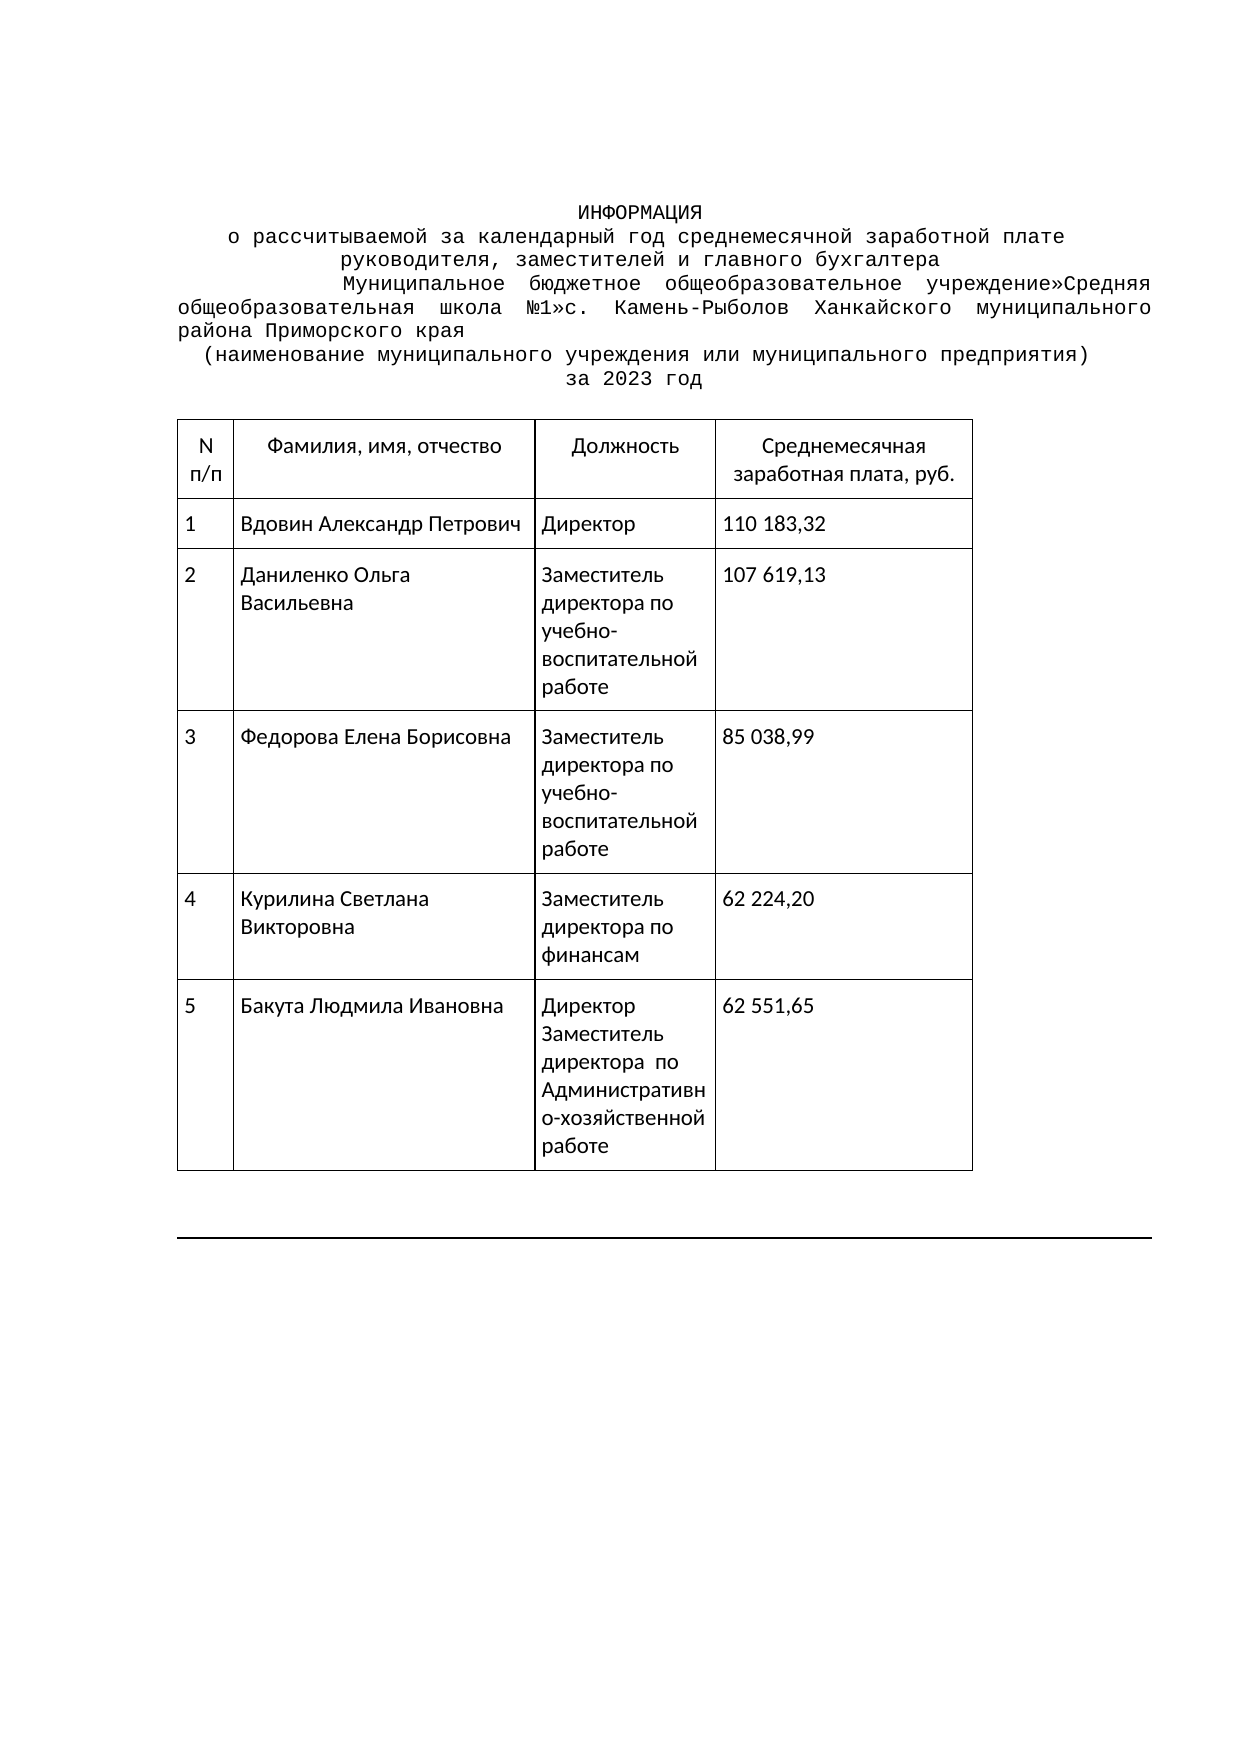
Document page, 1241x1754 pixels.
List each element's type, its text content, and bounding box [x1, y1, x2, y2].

table_cell Вдовин Александр Петрович [234, 499, 534, 548]
table_cell Заместитель директора по учебно-воспитательной работе [536, 549, 715, 710]
text Муниципальное бюджетное общеобразовательное учреждение»Средняя общеобразовательная школа №1»с. Камень-Рыболов Ханкайского муниципального района Приморского края [177, 273, 1152, 344]
table_cell Директор Заместитель директора по Административно-хозяйственной работе [536, 980, 715, 1169]
table_header N п/п [178, 420, 233, 498]
text о рассчитываемой за календарный год среднемесячной заработной плате [177, 226, 1152, 249]
table_cell 85 038,99 [716, 711, 972, 873]
table_cell 62 224,20 [716, 874, 972, 979]
table_cell Заместитель директора по учебно-воспитательной работе [536, 711, 715, 873]
table_cell 107 619,13 [716, 549, 972, 710]
table_cell Федорова Елена Борисовна [234, 711, 534, 873]
table_cell 1 [178, 499, 233, 548]
table_cell Даниленко Ольга Васильевна [234, 549, 534, 710]
table_cell 3 [178, 711, 233, 873]
table_cell 2 [178, 549, 233, 710]
table_cell Заместитель директора по финансам [536, 874, 715, 979]
table_header Должность [536, 420, 715, 498]
text за 2023 год [177, 368, 1152, 391]
text (наименование муниципального учреждения или муниципального предприятия) [177, 344, 1152, 368]
table_cell 4 [178, 874, 233, 979]
text руководителя, заместителей и главного бухгалтера [177, 249, 1152, 273]
table_cell 110 183,32 [716, 499, 972, 548]
table_header Среднемесячная заработная плата, руб. [716, 420, 972, 498]
table_cell Бакута Людмила Ивановна [234, 980, 534, 1169]
table_cell Директор [536, 499, 715, 548]
table_cell Курилина Светлана Викторовна [234, 874, 534, 979]
table_cell 5 [178, 980, 233, 1169]
table_cell 62 551,65 [716, 980, 972, 1169]
text ИНФОРМАЦИЯ [177, 202, 1152, 226]
table_header Фамилия, имя, отчество [234, 420, 534, 498]
